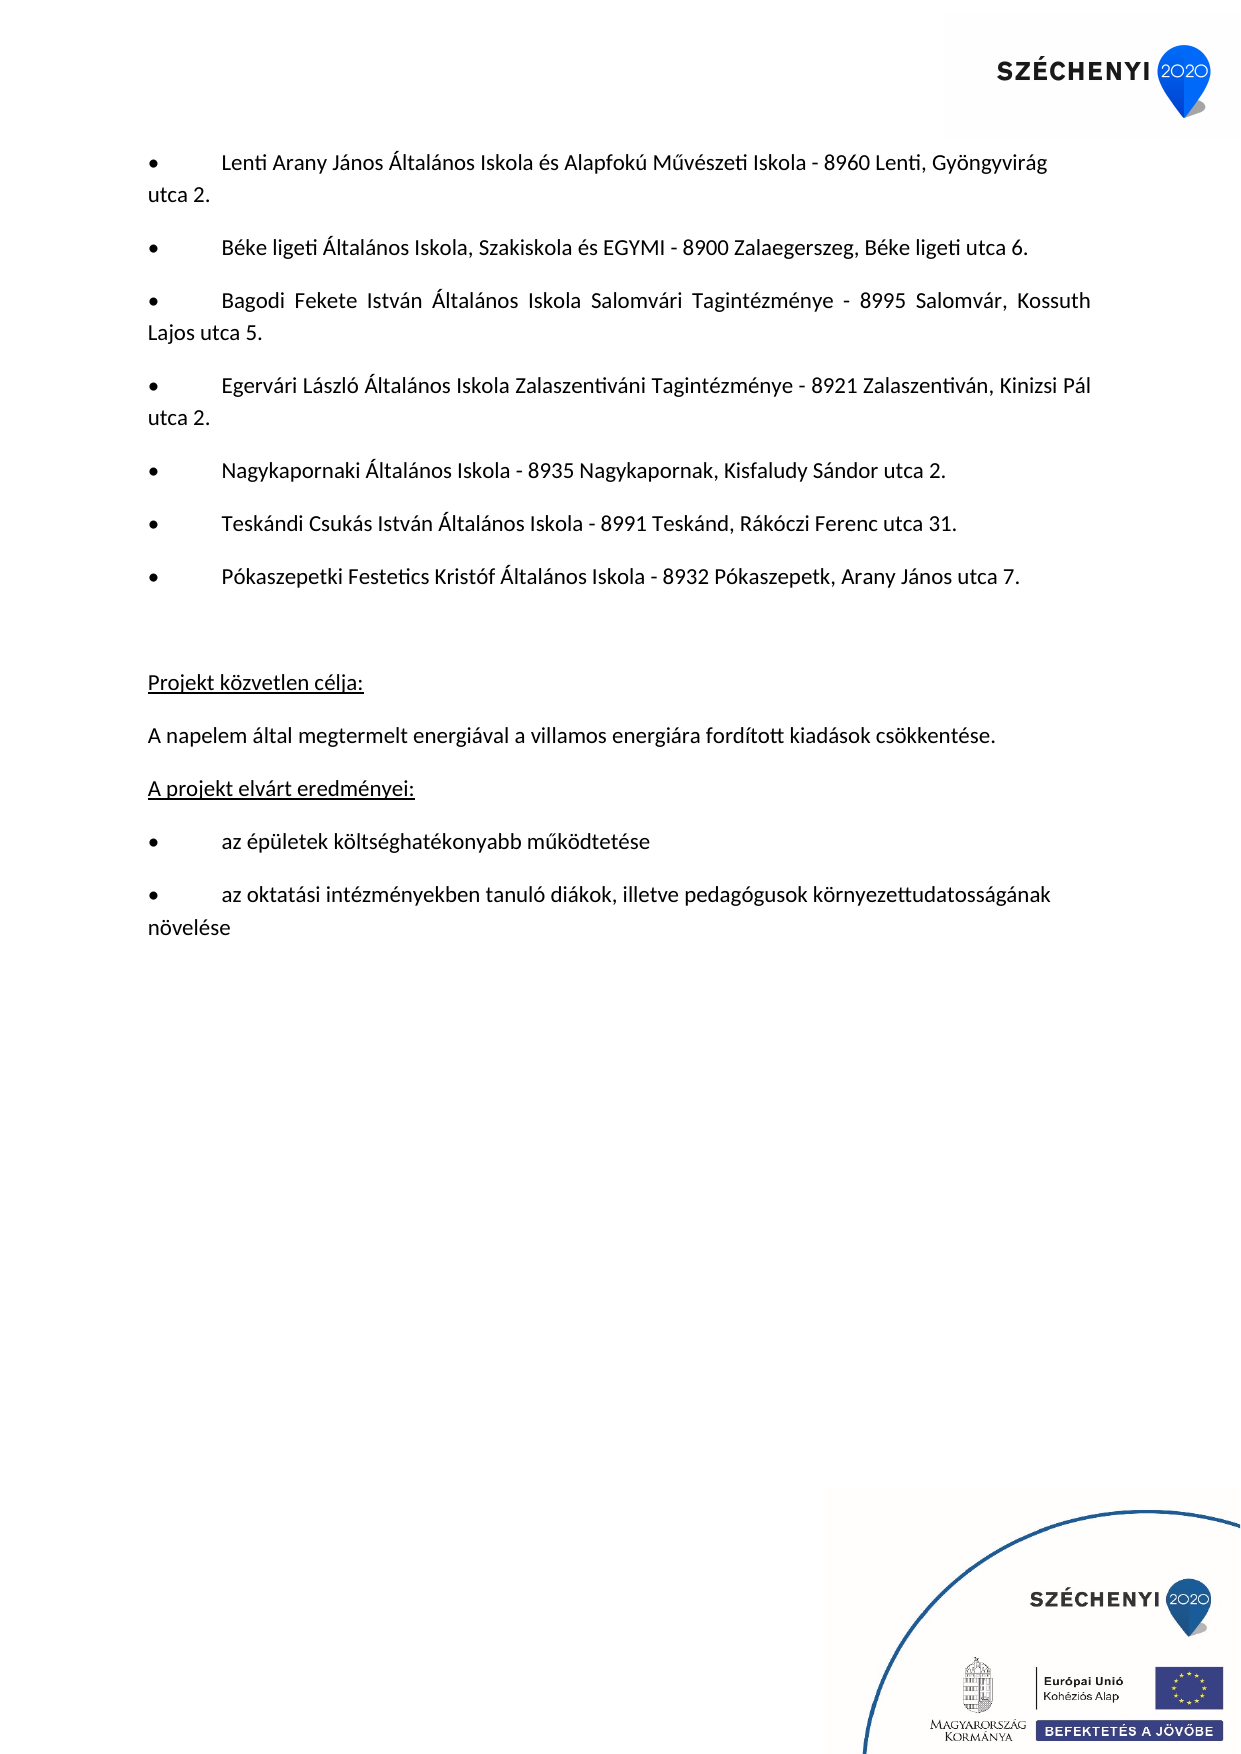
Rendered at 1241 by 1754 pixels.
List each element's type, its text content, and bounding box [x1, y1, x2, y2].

text • Pókaszepetki Festetics Kristóf Általános Iskola - 8932 Pókaszepetk, Arany János utca 7. [148, 562, 1093, 590]
text • Lenti Arany János Általános Iskola és Alapfokú Művészeti Iskola - 8960 Lenti, Gyöngyvirág utca 2. [148, 148, 1093, 208]
picture [823, 1489, 1241, 1754]
text • Bagodi Fekete István Általános Iskola Salomvári Tagintézménye - 8995 Salomvár, Kossuth Lajos utca 5. [148, 286, 1093, 346]
text • Nagykapornaki Általános Iskola - 8935 Nagykapornak, Kisfaludy Sándor utca 2. [148, 456, 1093, 484]
text • az oktatási intézményekben tanuló diákok, illetve pedagógusok környezettudatosságának növelése [148, 880, 1093, 941]
text A projekt elvárt eredményei: [148, 774, 1093, 802]
text • Béke ligeti Általános Iskola, Szakiskola és EGYMI - 8900 Zalaegerszeg, Béke ligeti utca 6. [148, 233, 1093, 261]
text • Teskándi Csukás István Általános Iskola - 8991 Teskánd, Rákóczi Ferenc utca 31. [148, 509, 1093, 537]
picture [945, 14, 1241, 139]
text • az épületek költséghatékonyabb működtetése [148, 827, 1093, 855]
text • Egervári László Általános Iskola Zalaszentiváni Tagintézménye - 8921 Zalaszentiván, Kinizsi Pál utca 2. [148, 371, 1093, 431]
text A napelem által megtermelt energiával a villamos energiára fordított kiadások csökkentése. [148, 721, 1093, 749]
text Projekt közvetlen célja: [148, 668, 1093, 696]
